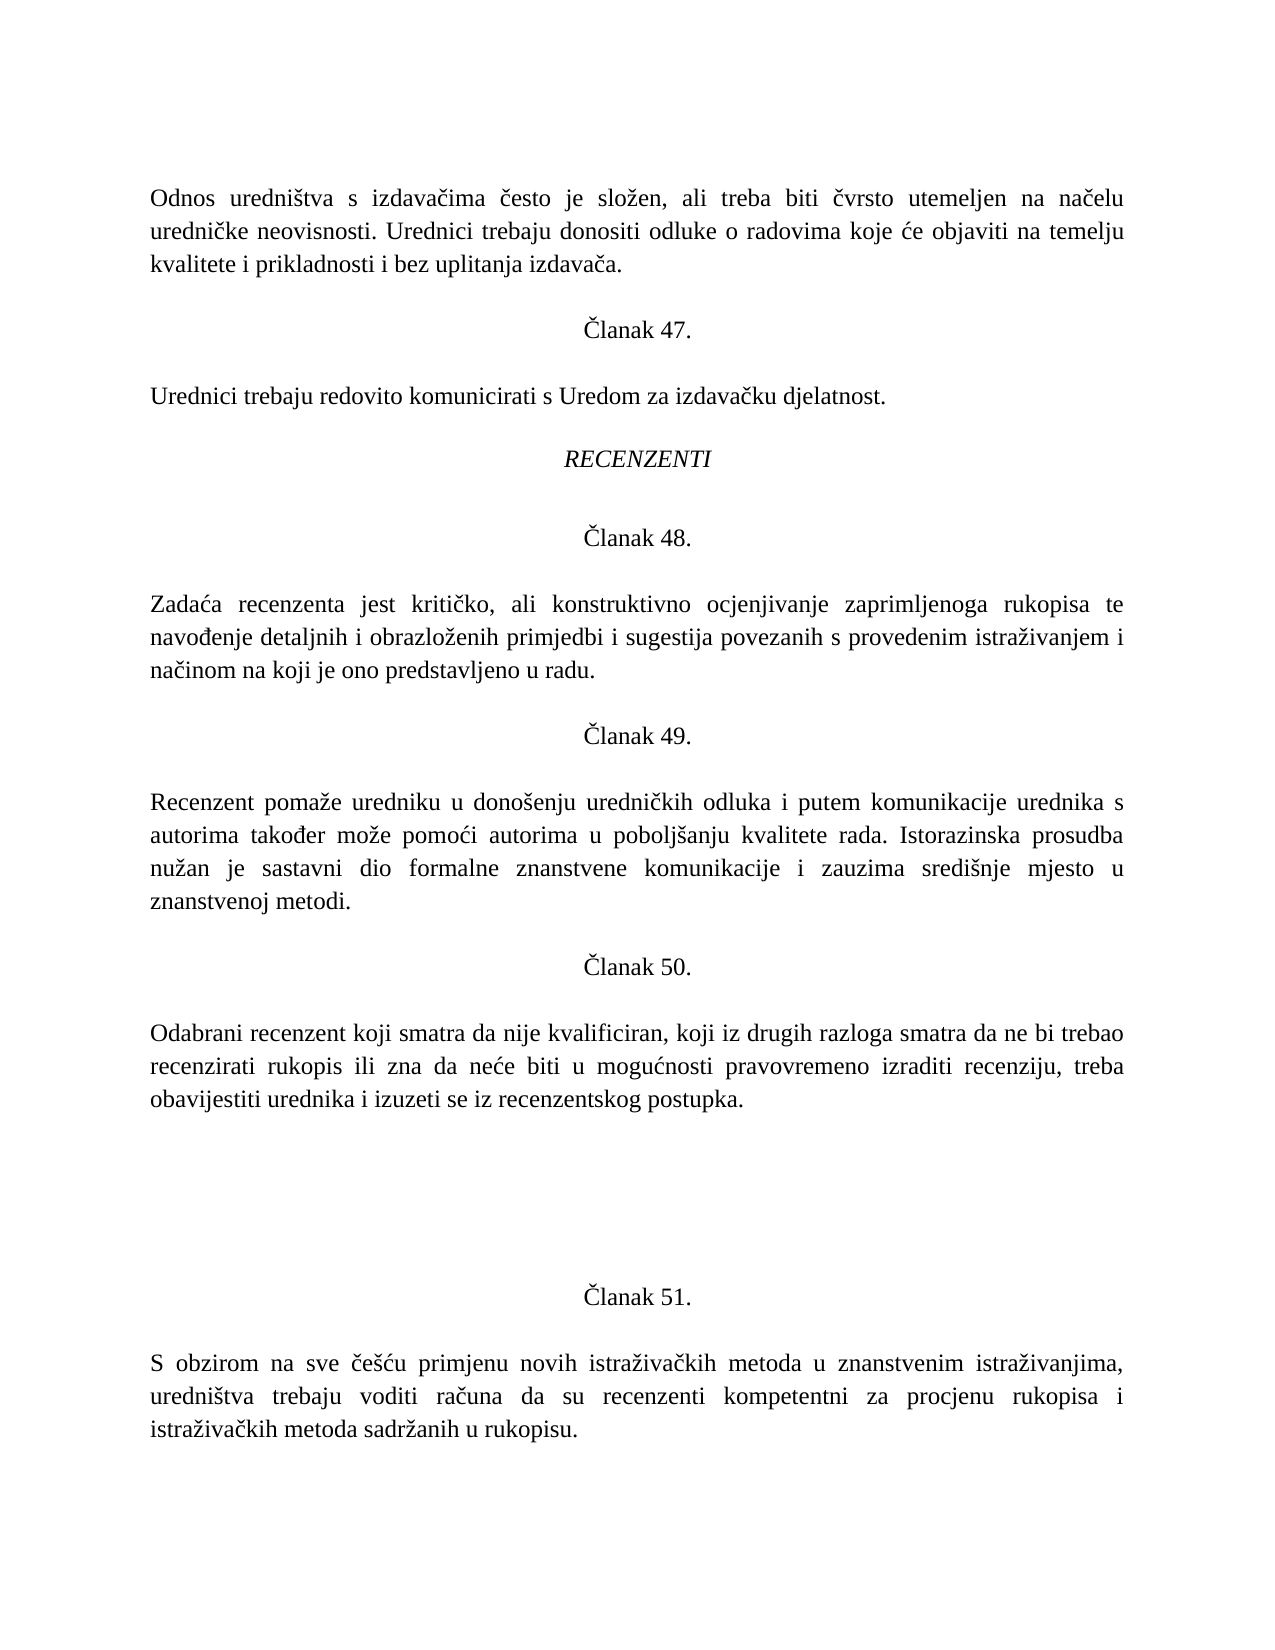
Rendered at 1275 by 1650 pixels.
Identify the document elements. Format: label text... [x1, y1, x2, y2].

text Odnos uredništva s izdavačima često je složen, ali treba biti čvrsto utemeljen na načelu uredničke neovisnosti. Urednici trebaju donositi odluke o radovima koje će objaviti na temelju kvalitete i prikladnosti i bez uplitanja izdavača. [150, 183, 1125, 278]
text Članak 51. [150, 1282, 1125, 1311]
text Recenzent pomaže uredniku u donošenju uredničkih odluka i putem komunikacije urednika s autorima također može pomoći autorima u poboljšanju kvalitete rada. Istorazinska prosudba nužan je sastavni dio formalne znanstvene komunikacije i zauzima središnje mjesto u znanstvenoj metodi. [150, 787, 1125, 915]
text Odabrani recenzent koji smatra da nije kvalificiran, koji iz drugih razloga smatra da ne bi trebao recenzirati rukopis ili zna da neće biti u mogućnosti pravovremeno izraditi recenziju, treba obavijestiti urednika i izuzeti se iz recenzentskog postupka. [150, 1018, 1125, 1113]
text S obzirom na sve češću primjenu novih istraživačkih metoda u znanstvenim istraživanjima, uredništva trebaju voditi računa da su recenzenti kompetentni za procjenu rukopisa i istraživačkih metoda sadržanih u rukopisu. [150, 1348, 1125, 1443]
text Članak 50. [150, 952, 1125, 981]
text Članak 47. [150, 315, 1125, 344]
subtitle RECENZENTI [150, 444, 1125, 473]
text Zadaća recenzenta jest kritičko, ali konstruktivno ocjenjivanje zaprimljenoga rukopisa te navođenje detaljnih i obrazloženih primjedbi i sugestija povezanih s provedenim istraživanjem i načinom na koji je ono predstavljeno u radu. [150, 556, 1125, 684]
text Urednici trebaju redovito komunicirati s Uredom za izdavačku djelatnost. [150, 381, 1125, 410]
text Članak 49. [150, 721, 1125, 750]
text Članak 48. [150, 523, 1125, 552]
